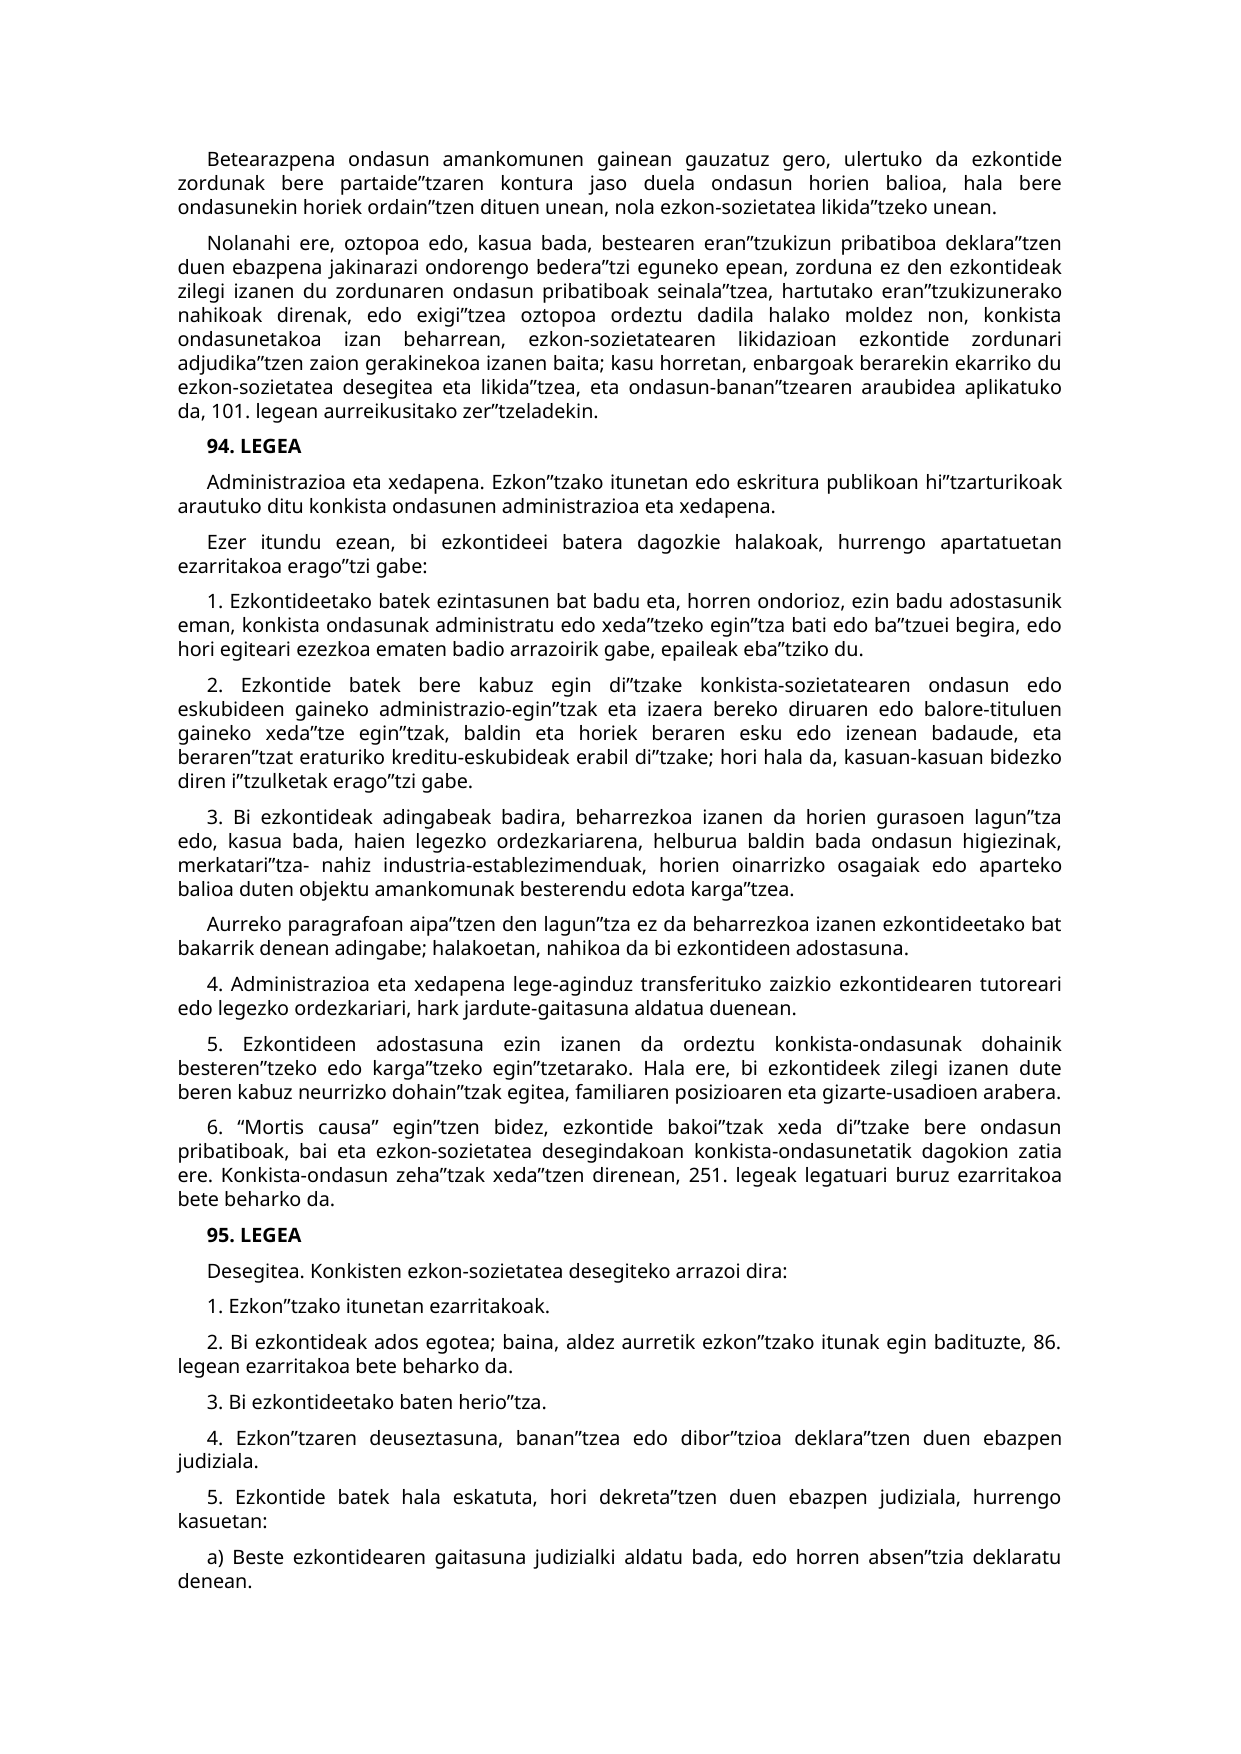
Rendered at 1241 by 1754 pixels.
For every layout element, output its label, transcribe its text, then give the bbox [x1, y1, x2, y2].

text 4. Ezkon”tzaren deuseztasuna, banan”tzea edo dibor”tzioa deklara”tzen duen ebazpen judiziala. [177, 1426, 1063, 1474]
text Nolanahi ere, oztopoa edo, kasua bada, bestearen eran”tzukizun pribatiboa deklara”tzen duen ebazpena jakinarazi ondorengo bedera”tzi eguneko epean, zorduna ez den ezkontideak zilegi izanen du zordunaren ondasun pribatiboak seinala”tzea, hartutako eran”tzukizunerako nahikoak direnak, edo exigi”tzea oztopoa ordeztu dadila halako moldez non, konkista ondasunetakoa izan beharrean, ezkon-sozietatearen likidazioan ezkontide zordunari adjudika”tzen zaion gerakinekoa izanen baita; kasu horretan, enbargoak berarekin ekarriko du ezkon-sozietatea desegitea eta likida”tzea, eta ondasun-banan”tzearen araubidea aplikatuko da, 101. legean aurreikusitako zer”tzeladekin. [177, 231, 1063, 423]
text Administrazioa eta xedapena. Ezkon”tzako itunetan edo eskritura publikoan hi”tzarturikoak arautuko ditu konkista ondasunen administrazioa eta xedapena. [177, 470, 1063, 518]
text 5. Ezkontideen adostasuna ezin izanen da ordeztu konkista-ondasunak dohainik besteren”tzeko edo karga”tzeko egin”tzetarako. Hala ere, bi ezkontideek zilegi izanen dute beren kabuz neurrizko dohain”tzak egitea, familiaren posizioaren eta gizarte-usadioen arabera. [177, 1032, 1063, 1104]
text Desegitea. Konkisten ezkon-sozietatea desegiteko arrazoi dira: [177, 1259, 1063, 1283]
text 95. LEGEA [177, 1223, 1063, 1247]
text 6. “Mortis causa” egin”tzen bidez, ezkontide bakoi”tzak xeda di”tzake bere ondasun pribatiboak, bai eta ezkon-sozietatea desegindakoan konkista-ondasunetatik dagokion zatia ere. Konkista-ondasun zeha”tzak xeda”tzen direnean, 251. legeak legatuari buruz ezarritakoa bete beharko da. [177, 1116, 1063, 1211]
text 94. LEGEA [177, 435, 1063, 459]
text 1. Ezkontideetako batek ezintasunen bat badu eta, horren ondorioz, ezin badu adostasunik eman, konkista ondasunak administratu edo xeda”tzeko egin”tza bati edo ba”tzuei begira, edo hori egiteari ezezkoa ematen badio arrazoirik gabe, epaileak eba”tziko du. [177, 590, 1063, 662]
text 4. Administrazioa eta xedapena lege-aginduz transferituko zaizkio ezkontidearen tutoreari edo legezko ordezkariari, hark jardute-gaitasuna aldatua duenean. [177, 972, 1063, 1020]
text Aurreko paragrafoan aipa”tzen den lagun”tza ez da beharrezkoa izanen ezkontideetako bat bakarrik denean adingabe; halakoetan, nahikoa da bi ezkontideen adostasuna. [177, 913, 1063, 961]
text Betearazpena ondasun amankomunen gainean gauzatuz gero, ulertuko da ezkontide zordunak bere partaide”tzaren kontura jaso duela ondasun horien balioa, hala bere ondasunekin horiek ordain”tzen dituen unean, nola ezkon-sozietatea likida”tzeko unean. [177, 148, 1063, 219]
text a) Beste ezkontidearen gaitasuna judizialki aldatu bada, edo horren absen”tzia deklaratu denean. [177, 1545, 1063, 1593]
text 2. Bi ezkontideak ados egotea; baina, aldez aurretik ezkon”tzako itunak egin badituzte, 86. legean ezarritakoa bete beharko da. [177, 1330, 1063, 1378]
text 3. Bi ezkontideak adingabeak badira, beharrezkoa izanen da horien gurasoen lagun”tza edo, kasua bada, haien legezko ordezkariarena, helburua baldin bada ondasun higiezinak, merkatari”tza- nahiz industria-establezimenduak, horien oinarrizko osagaiak edo aparteko balioa duten objektu amankomunak besterendu edota karga”tzea. [177, 805, 1063, 901]
text 3. Bi ezkontideetako baten herio”tza. [177, 1390, 1063, 1414]
text 2. Ezkontide batek bere kabuz egin di”tzake konkista-sozietatearen ondasun edo eskubideen gaineko administrazio-egin”tzak eta izaera bereko diruaren edo balore-tituluen gaineko xeda”tze egin”tzak, baldin eta horiek beraren esku edo izenean badaude, eta beraren”tzat eraturiko kreditu-eskubideak erabil di”tzake; hori hala da, kasuan-kasuan bidezko diren i”tzulketak erago”tzi gabe. [177, 673, 1063, 793]
text 5. Ezkontide batek hala eskatuta, hori dekreta”tzen duen ebazpen judiziala, hurrengo kasuetan: [177, 1486, 1063, 1533]
text 1. Ezkon”tzako itunetan ezarritakoak. [177, 1295, 1063, 1319]
text Ezer itundu ezean, bi ezkontideei batera dagozkie halakoak, hurrengo apartatuetan ezarritakoa erago”tzi gabe: [177, 530, 1063, 578]
